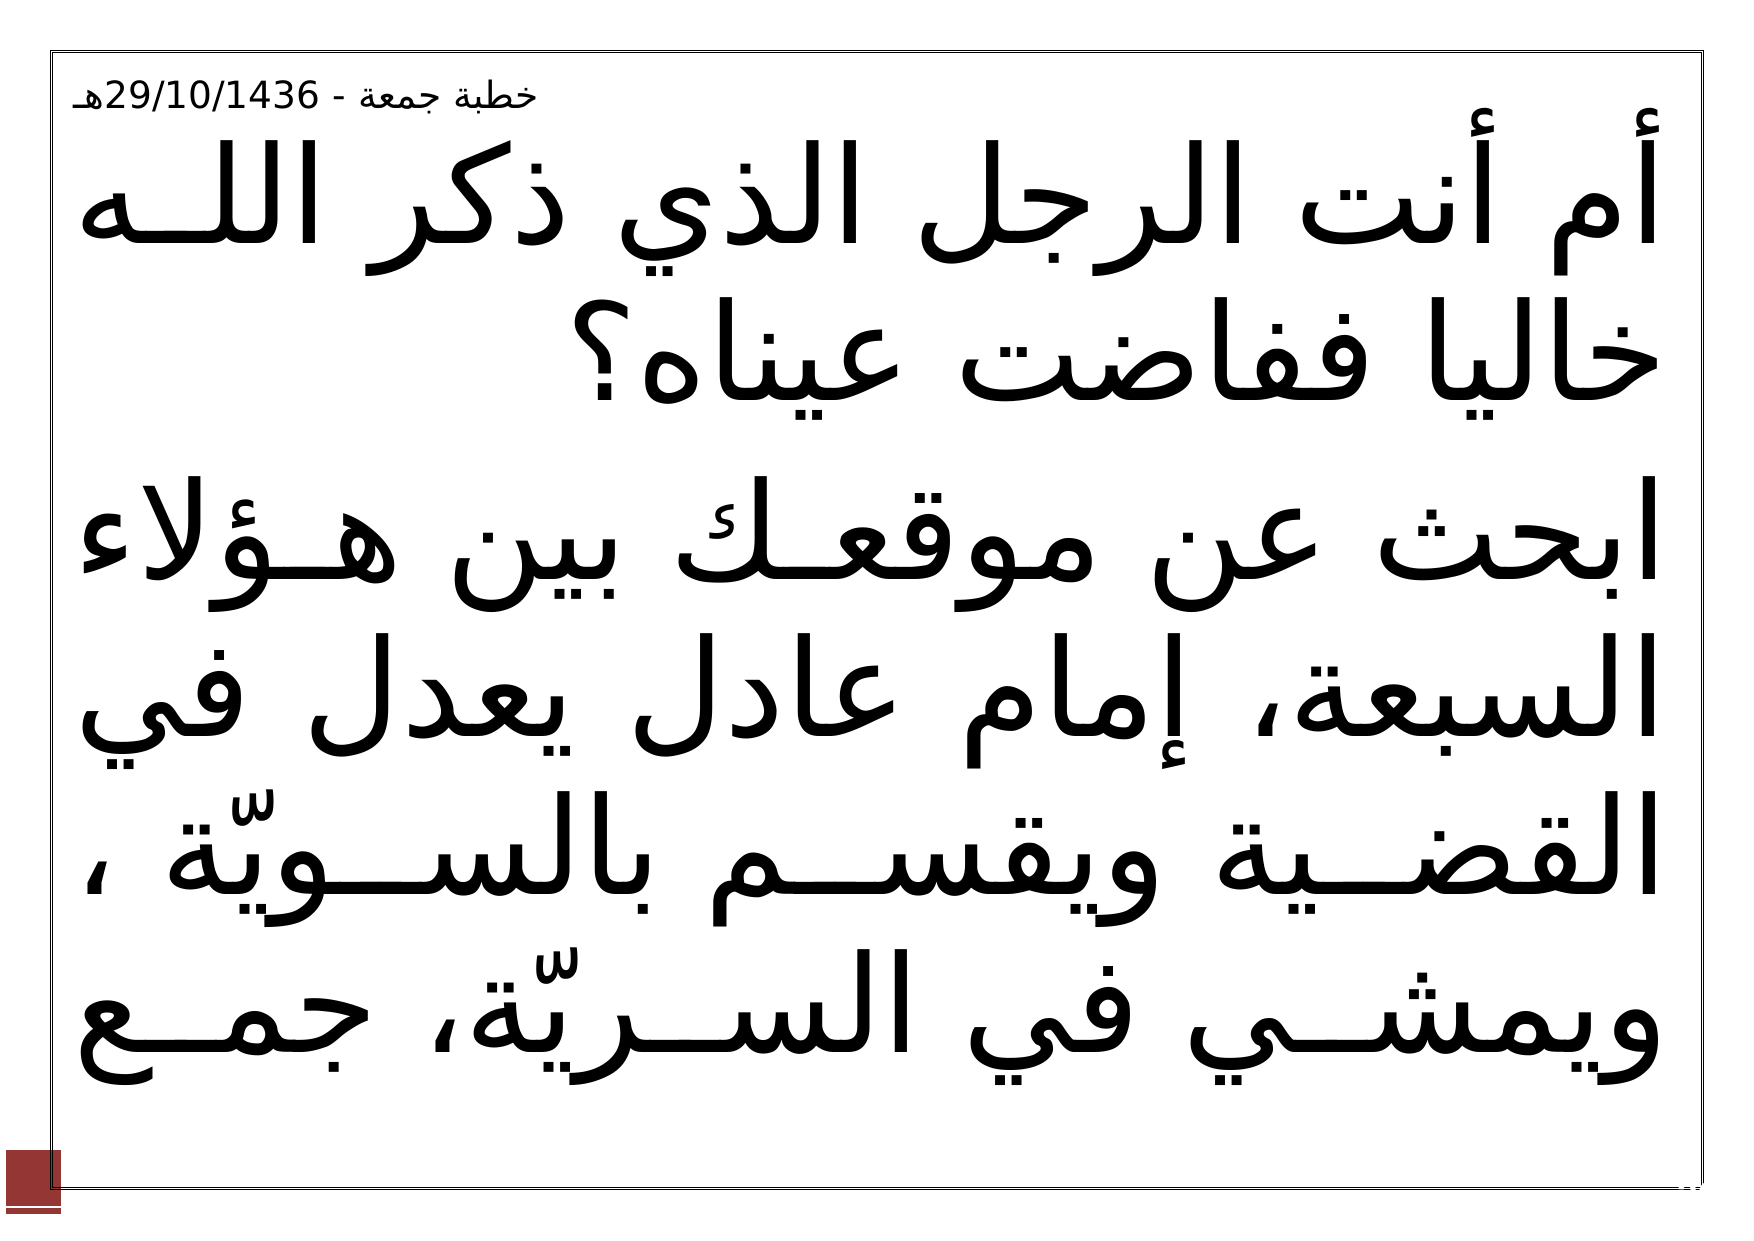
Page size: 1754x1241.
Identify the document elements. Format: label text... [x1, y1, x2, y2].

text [74, 453, 1669, 1084]
text أم أنت الرجل الذي ذكر الله خاليا ففاضت عيناه؟ [74, 117, 1669, 433]
